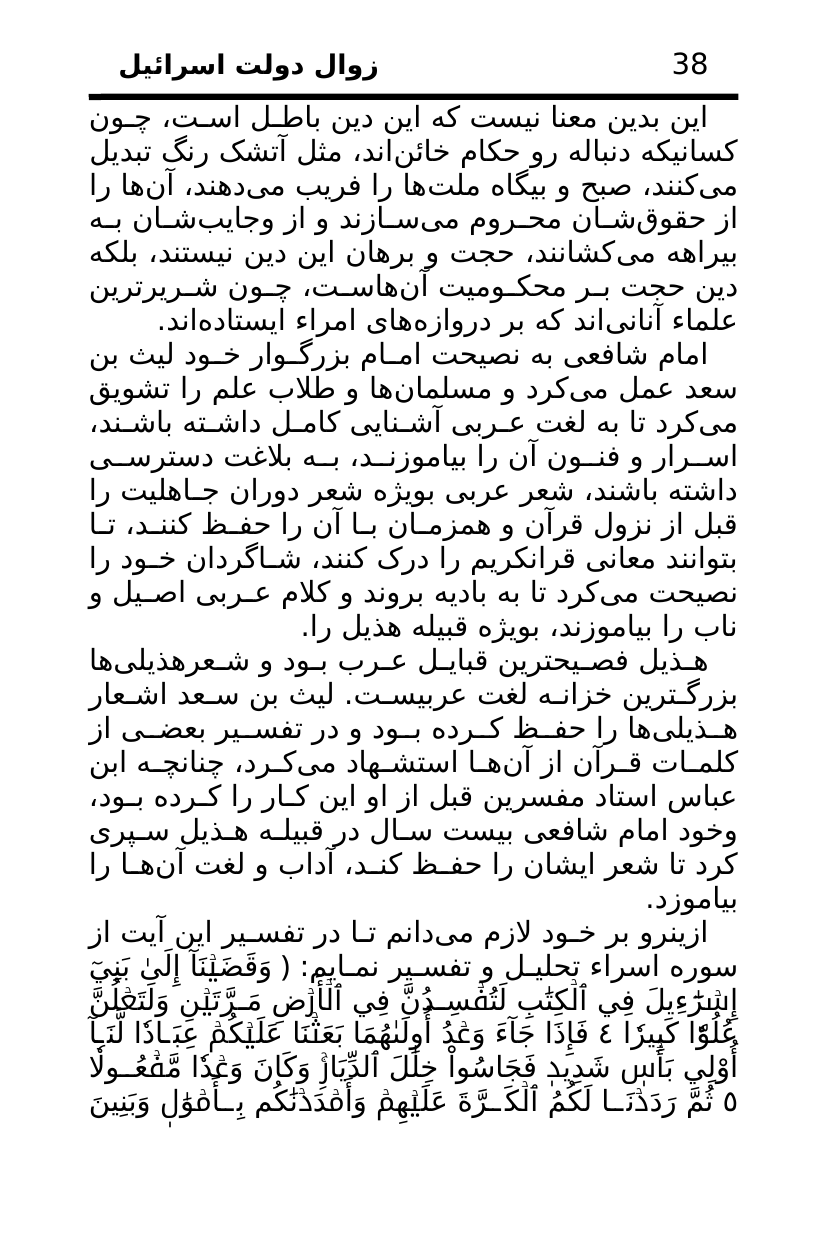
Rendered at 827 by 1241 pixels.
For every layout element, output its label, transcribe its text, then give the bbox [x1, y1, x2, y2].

text امام شافعی به نصیحت امام بزرگوار خود لیث بن سعد عمل می‌کرد و مسلمان‌ها و طلاب علم را تشویق می‌کرد تا به لغت عربی آشنایی کامل داشته باشند، اسرار و فنون آن را بیاموزند، به بلاغت دسترسی داشته باشند، شعر عربی بویژه شعر دوران جاهلیت را قبل از نزول قرآن و همزمان با آن را حفظ کنند، تا بتوانند معانی قرانکریم را درک کنند، شاگردان خود را نصیحت می‌کرد تا به بادیه بروند و کلام عربی اصیل و ناب را بیاموزند، بویژه قبیله هذیل را. [89, 338, 738, 643]
text هذیل فصیحترین قبایل عرب بود و شعرهذیلی‌ها بزرگترین خزانه لغت عربیست. لیث بن سعد اشعار هذیلی‌ها را حفظ کرده بود و در تفسیر بعضی از کلمات قرآن از آن‌ها استشهاد می‌کرد، چنانچه ابن عباس استاد مفسرین قبل از او این کار را کرده بود، وخود امام شافعی بیست سال در قبیله هذیل سپری کرد تا شعر ایشان را حفظ کند، آداب و لغت آن‌ها را بیاموزد. [89, 643, 738, 915]
text این بدین معنا نیست که این دین باطل است، چون کسانیکه دنباله رو حکام خائن‌اند، مثل آتشک رنگ تبدیل می‌کنند، صبح و بیگاه ملت‌ها را فریب می‌دهند، آن‌ها را از حقوق‌شان محروم می‌سازند و از وجایب‌شان به بیراهه می‌کشانند، حجت و برهان این دین نیستند، بلکه دین حجت بر محکومیت آن‌هاست، چون شریر‌ترین علماء آنانی‌اند که بر دروازه‌های امراء ایستاده‌اند. [89, 100, 738, 338]
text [89, 915, 738, 1119]
